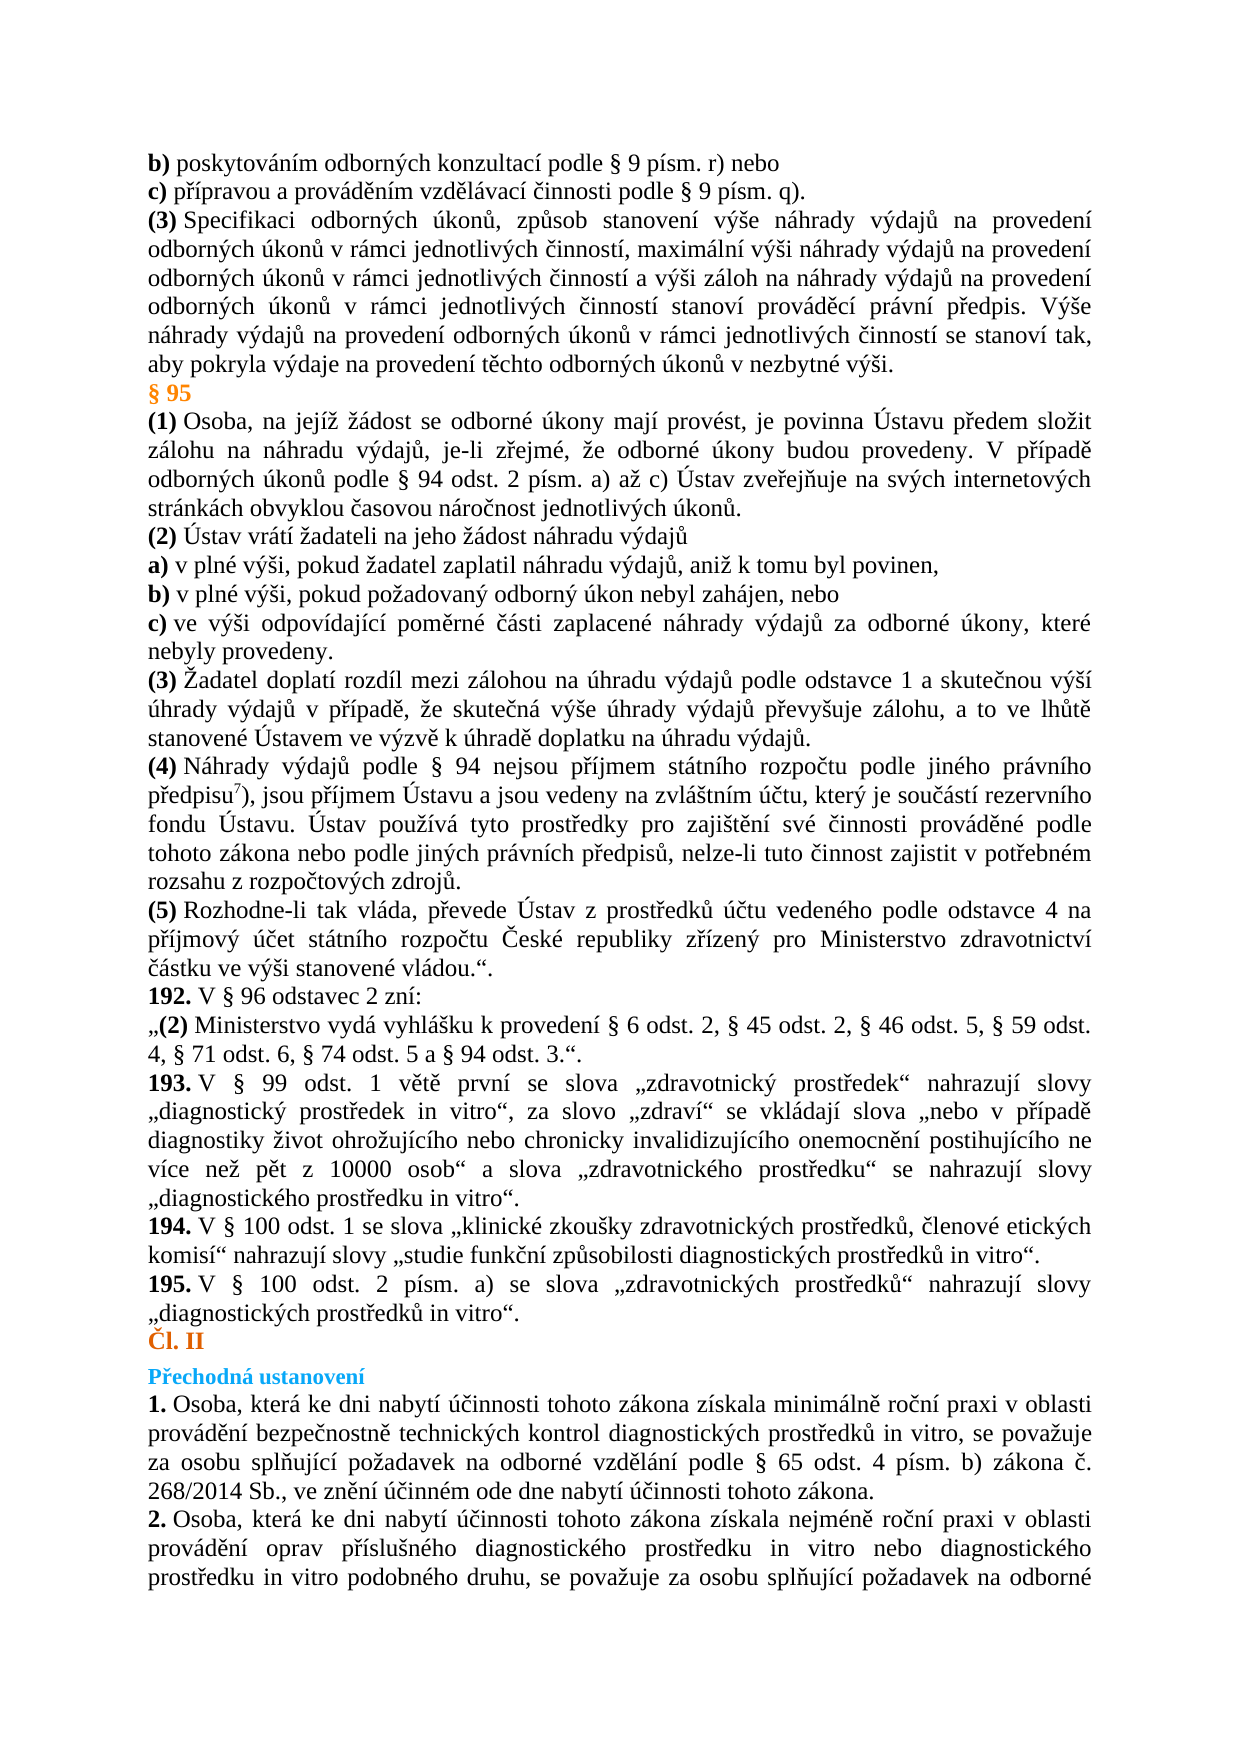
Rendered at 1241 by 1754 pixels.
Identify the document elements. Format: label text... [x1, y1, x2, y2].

text Přechodná ustanovení [148, 1355, 1093, 1389]
text a) v plné výši, pokud žadatel zaplatil náhradu výdajů, aniž k tomu byl povinen, [148, 550, 1093, 579]
text (5) Rozhodne-li tak vláda, převede Ústav z prostředků účtu vedeného podle odstavce 4 na příjmový účet státního rozpočtu České republiky zřízený pro Ministerstvo zdravotnictví částku ve výši stanovené vládou.“. [148, 895, 1093, 981]
text c) přípravou a prováděním vzdělávací činnosti podle § 9 písm. q). [148, 176, 1093, 205]
text „(2) Ministerstvo vydá vyhlášku k provedení § 6 odst. 2, § 45 odst. 2, § 46 odst. 5, § 59 odst. 4, § 71 odst. 6, § 74 odst. 5 a § 94 odst. 3.“. [148, 1010, 1093, 1068]
text 195. V § 100 odst. 2 písm. a) se slova „zdravotnických prostředků“ nahrazují slovy „diagnostických prostředků in vitro“. [148, 1269, 1093, 1326]
text 194. V § 100 odst. 1 se slova „klinické zkoušky zdravotnických prostředků, členové etických komisí“ nahrazují slovy „studie funkční způsobilosti diagnostických prostředků in vitro“. [148, 1211, 1093, 1269]
text § 95 [148, 378, 1093, 406]
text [148, 1504, 1093, 1591]
text (3) Specifikaci odborných úkonů, způsob stanovení výše náhrady výdajů na provedení odborných úkonů v rámci jednotlivých činností, maximální výši náhrady výdajů na provedení odborných úkonů v rámci jednotlivých činností a výši záloh na náhrady výdajů na provedení odborných úkonů v rámci jednotlivých činností stanoví prováděcí právní předpis. Výše náhrady výdajů na provedení odborných úkonů v rámci jednotlivých činností se stanoví tak, aby pokryla výdaje na provedení těchto odborných úkonů v nezbytné výši. [148, 205, 1093, 378]
text (4) Náhrady výdajů podle § 94 nejsou příjmem státního rozpočtu podle jiného právního předpisu7), jsou příjmem Ústavu a jsou vedeny na zvláštním účtu, který je součástí rezervního fondu Ústavu. Ústav používá tyto prostředky pro zajištění své činnosti prováděné podle tohoto zákona nebo podle jiných právních předpisů, nelze-li tuto činnost zajistit v potřebném rozsahu z rozpočtových zdrojů. [148, 751, 1093, 895]
text 193. V § 99 odst. 1 větě první se slova „zdravotnický prostředek“ nahrazují slovy „diagnostický prostředek in vitro“, za slovo „zdraví“ se vkládají slova „nebo v případě diagnostiky život ohrožujícího nebo chronicky invalidizujícího onemocnění postihujícího ne více než pět z 10000 osob“ a slova „zdravotnického prostředku“ se nahrazují slovy „diagnostického prostředku in vitro“. [148, 1068, 1093, 1211]
text (3) Žadatel doplatí rozdíl mezi zálohou na úhradu výdajů podle odstavce 1 a skutečnou výší úhrady výdajů v případě, že skutečná výše úhrady výdajů převyšuje zálohu, a to ve lhůtě stanovené Ústavem ve výzvě k úhradě doplatku na úhradu výdajů. [148, 665, 1093, 751]
text b) poskytováním odborných konzultací podle § 9 písm. r) nebo [148, 148, 1093, 176]
text 192. V § 96 odstavec 2 zní: [148, 981, 1093, 1010]
text Čl. II [148, 1326, 1093, 1355]
text (2) Ústav vrátí žadateli na jeho žádost náhradu výdajů [148, 521, 1093, 550]
text b) v plné výši, pokud požadovaný odborný úkon nebyl zahájen, nebo [148, 579, 1093, 608]
text 1. Osoba, která ke dni nabytí účinnosti tohoto zákona získala minimálně roční praxi v oblasti provádění bezpečnostně technických kontrol diagnostických prostředků in vitro, se považuje za osobu splňující požadavek na odborné vzdělání podle § 65 odst. 4 písm. b) zákona č. 268/2014 Sb., ve znění účinném ode dne nabytí účinnosti tohoto zákona. [148, 1389, 1093, 1504]
text c) ve výši odpovídající poměrné části zaplacené náhrady výdajů za odborné úkony, které nebyly provedeny. [148, 608, 1093, 665]
text (1) Osoba, na jejíž žádost se odborné úkony mají provést, je povinna Ústavu předem složit zálohu na náhradu výdajů, je-li zřejmé, že odborné úkony budou provedeny. V případě odborných úkonů podle § 94 odst. 2 písm. a) až c) Ústav zveřejňuje na svých internetových stránkách obvyklou časovou náročnost jednotlivých úkonů. [148, 406, 1093, 521]
